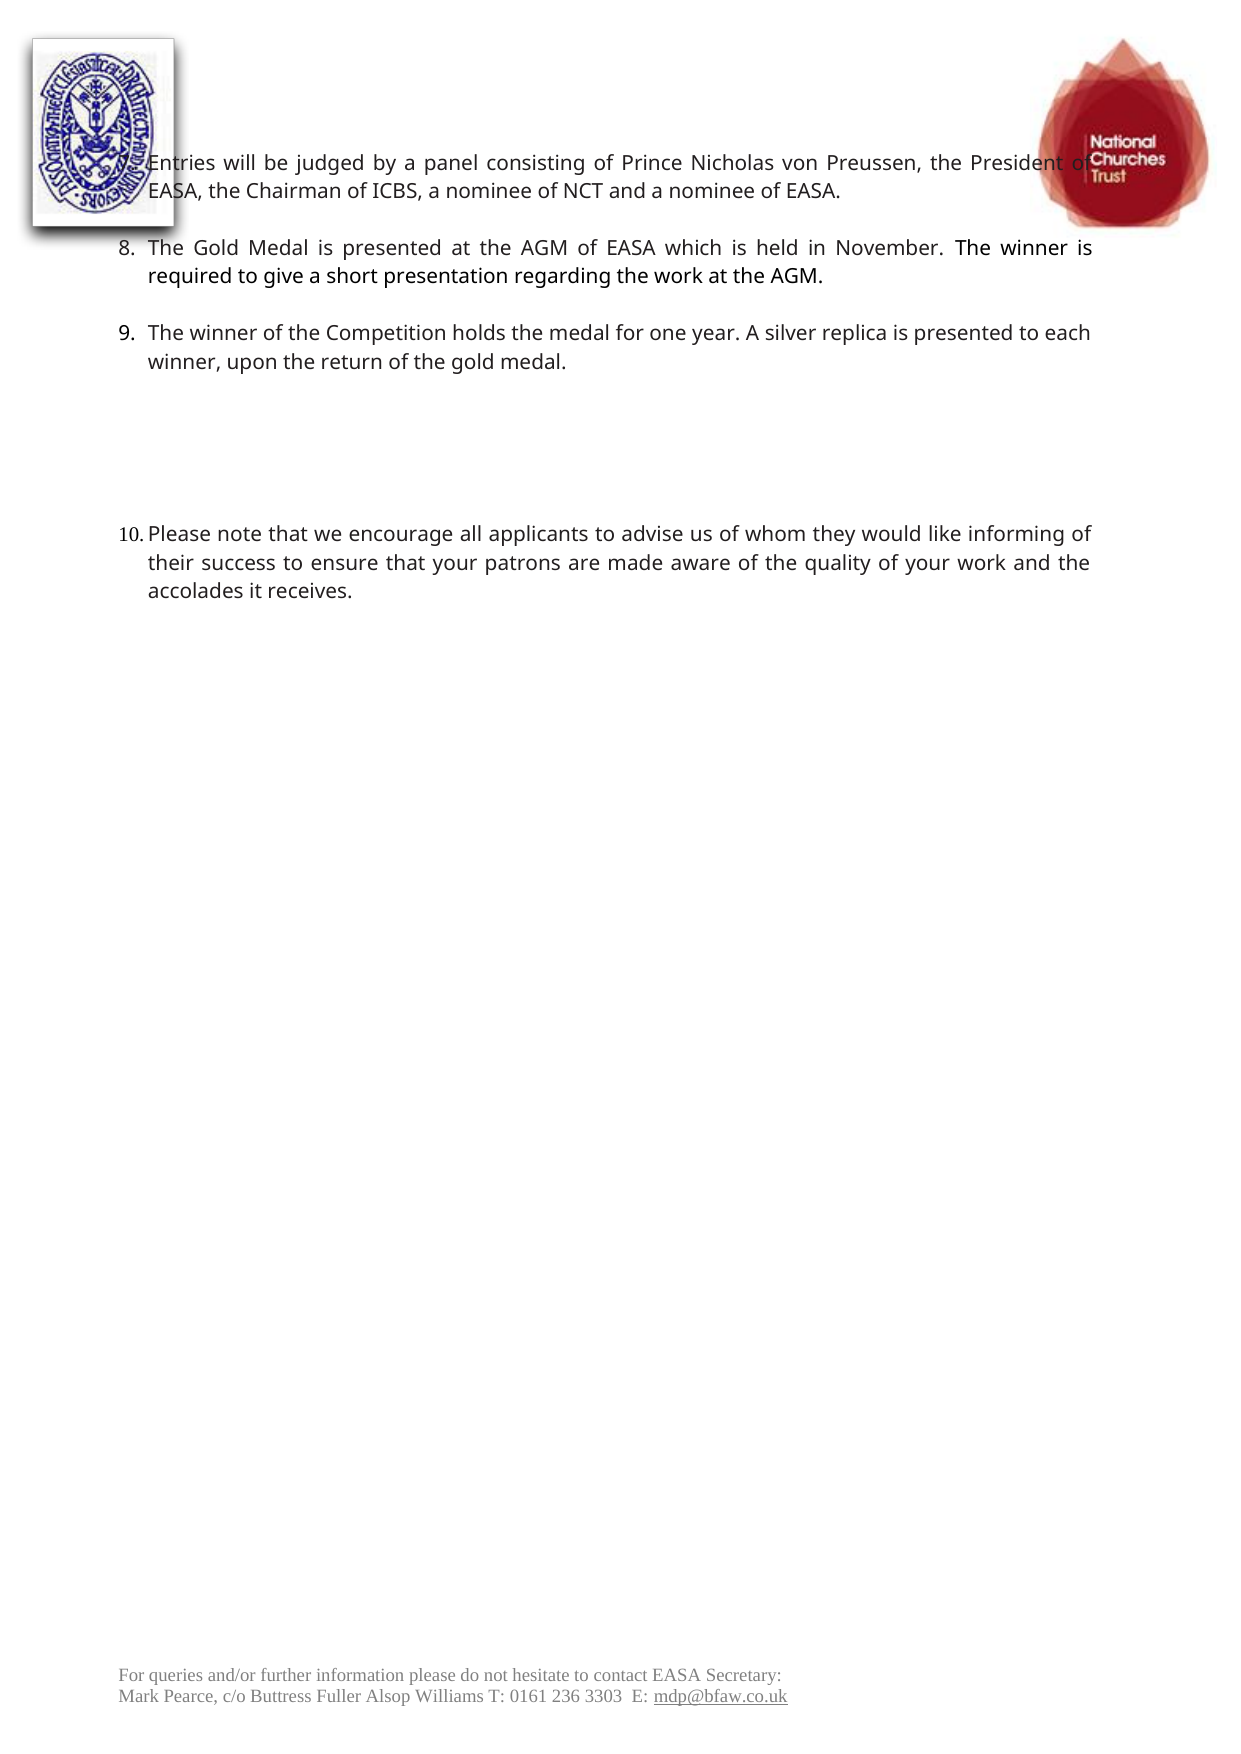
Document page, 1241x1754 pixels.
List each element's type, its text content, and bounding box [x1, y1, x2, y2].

picture [1029, 12, 1218, 277]
text 8. The Gold Medal is presented at the AGM of EASA which is held in November. The winner is required to give a short presentation regarding the work at the AGM. [118, 233, 1092, 290]
text 7. Entries will be judged by a panel consisting of Prince Nicholas von Preussen, the President of EASA, the Chairman of ICBS, a nominee of NCT and a nominee of EASA. [118, 148, 1092, 204]
text 10. Please note that we encourage all applicants to advise us of whom they would like informing of their success to ensure that your patrons are made aware of the quality of your work and the accolades it receives. [118, 519, 1092, 605]
text 9. The winner of the Competition holds the medal for one year. A silver replica is presented to each winner, upon the return of the gold medal. [118, 318, 1092, 375]
picture [17, 31, 189, 250]
